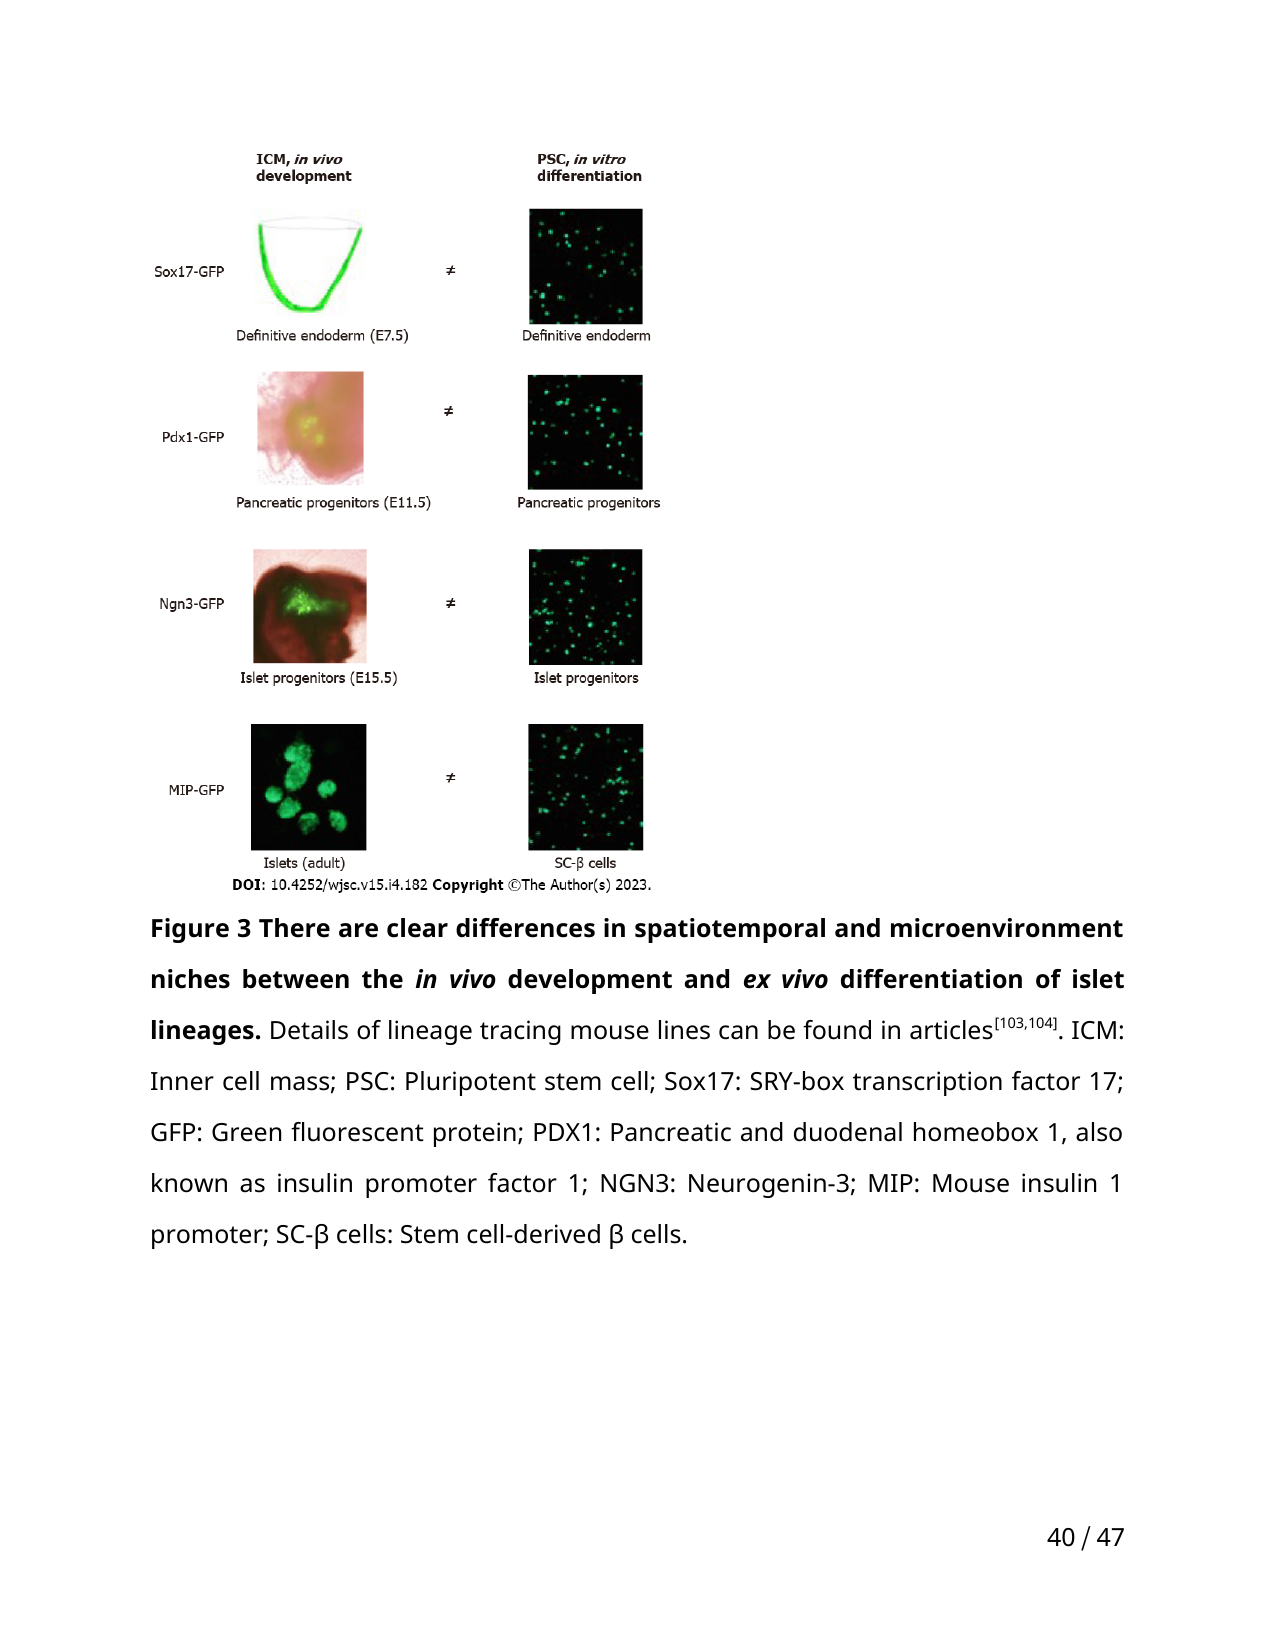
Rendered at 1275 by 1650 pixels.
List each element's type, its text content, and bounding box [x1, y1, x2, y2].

picture [150, 150, 669, 896]
text Figure 3 There are clear differences in spatiotemporal and microenvironment niches between the in vivo development and ex vivo differentiation of islet lineages. Details of lineage tracing mouse lines can be found in articles[103,104]. ICM: Inner cell mass; PSC: Pluripotent stem cell; Sox17: SRY-box transcription factor 17; GFP: Green fluorescent protein; PDX1: Pancreatic and duodenal homeobox 1, also known as insulin promoter factor 1; NGN3: Neurogenin-3; MIP: Mouse insulin 1 promoter; SC-β cells: Stem cell-derived β cells. [150, 910, 1125, 1251]
